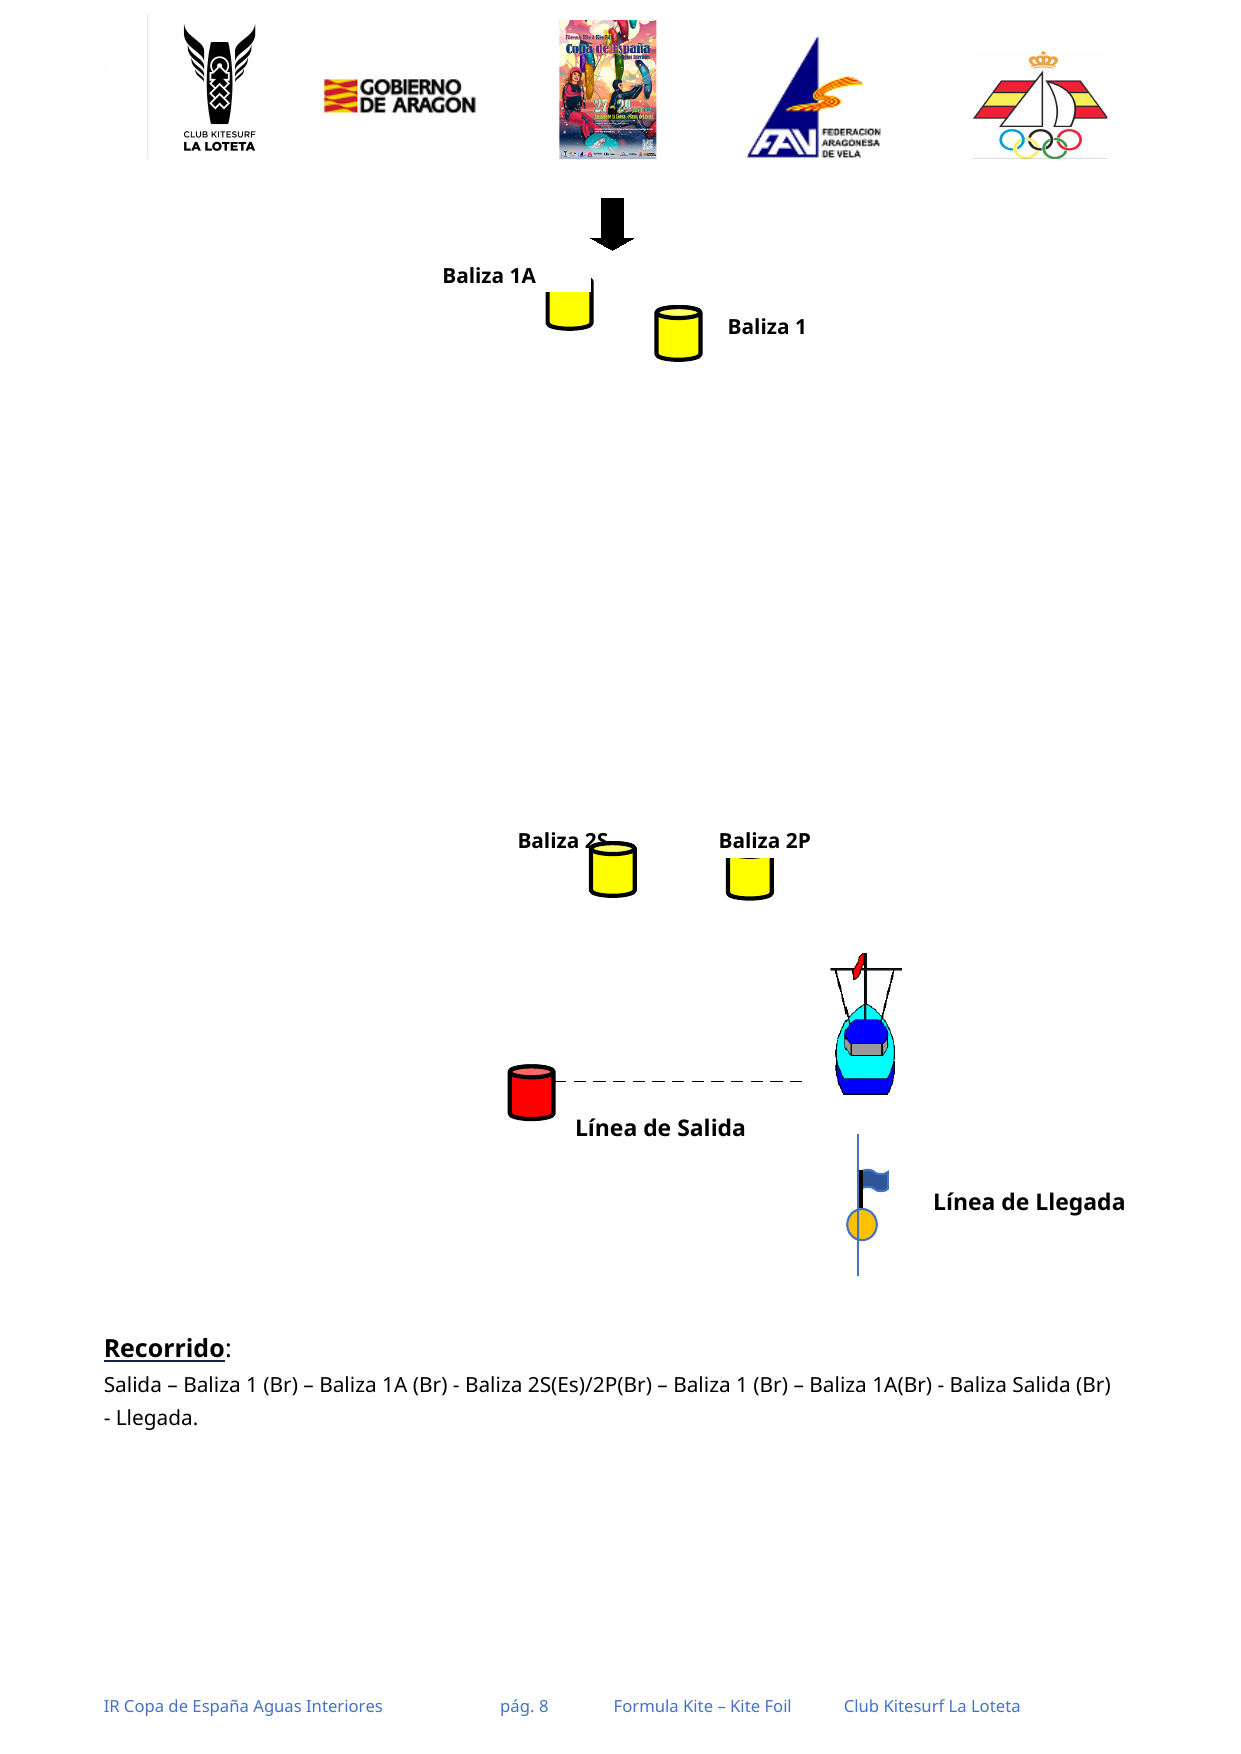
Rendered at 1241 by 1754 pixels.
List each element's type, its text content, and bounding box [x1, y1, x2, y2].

picture [813, 953, 943, 1096]
picture [311, 33, 488, 159]
picture [559, 20, 657, 159]
picture [103, 14, 292, 159]
picture [747, 37, 881, 159]
picture [973, 51, 1108, 159]
text Recorrido: [103, 1331, 1122, 1365]
text Salida – Baliza 1 (Br) – Baliza 1A (Br) - Baliza 2S(Es)/2P(Br) – Baliza 1 (Br) – Baliza 1A(Br) - Baliza Salida (Br) - Llegada. [103, 1370, 1122, 1431]
